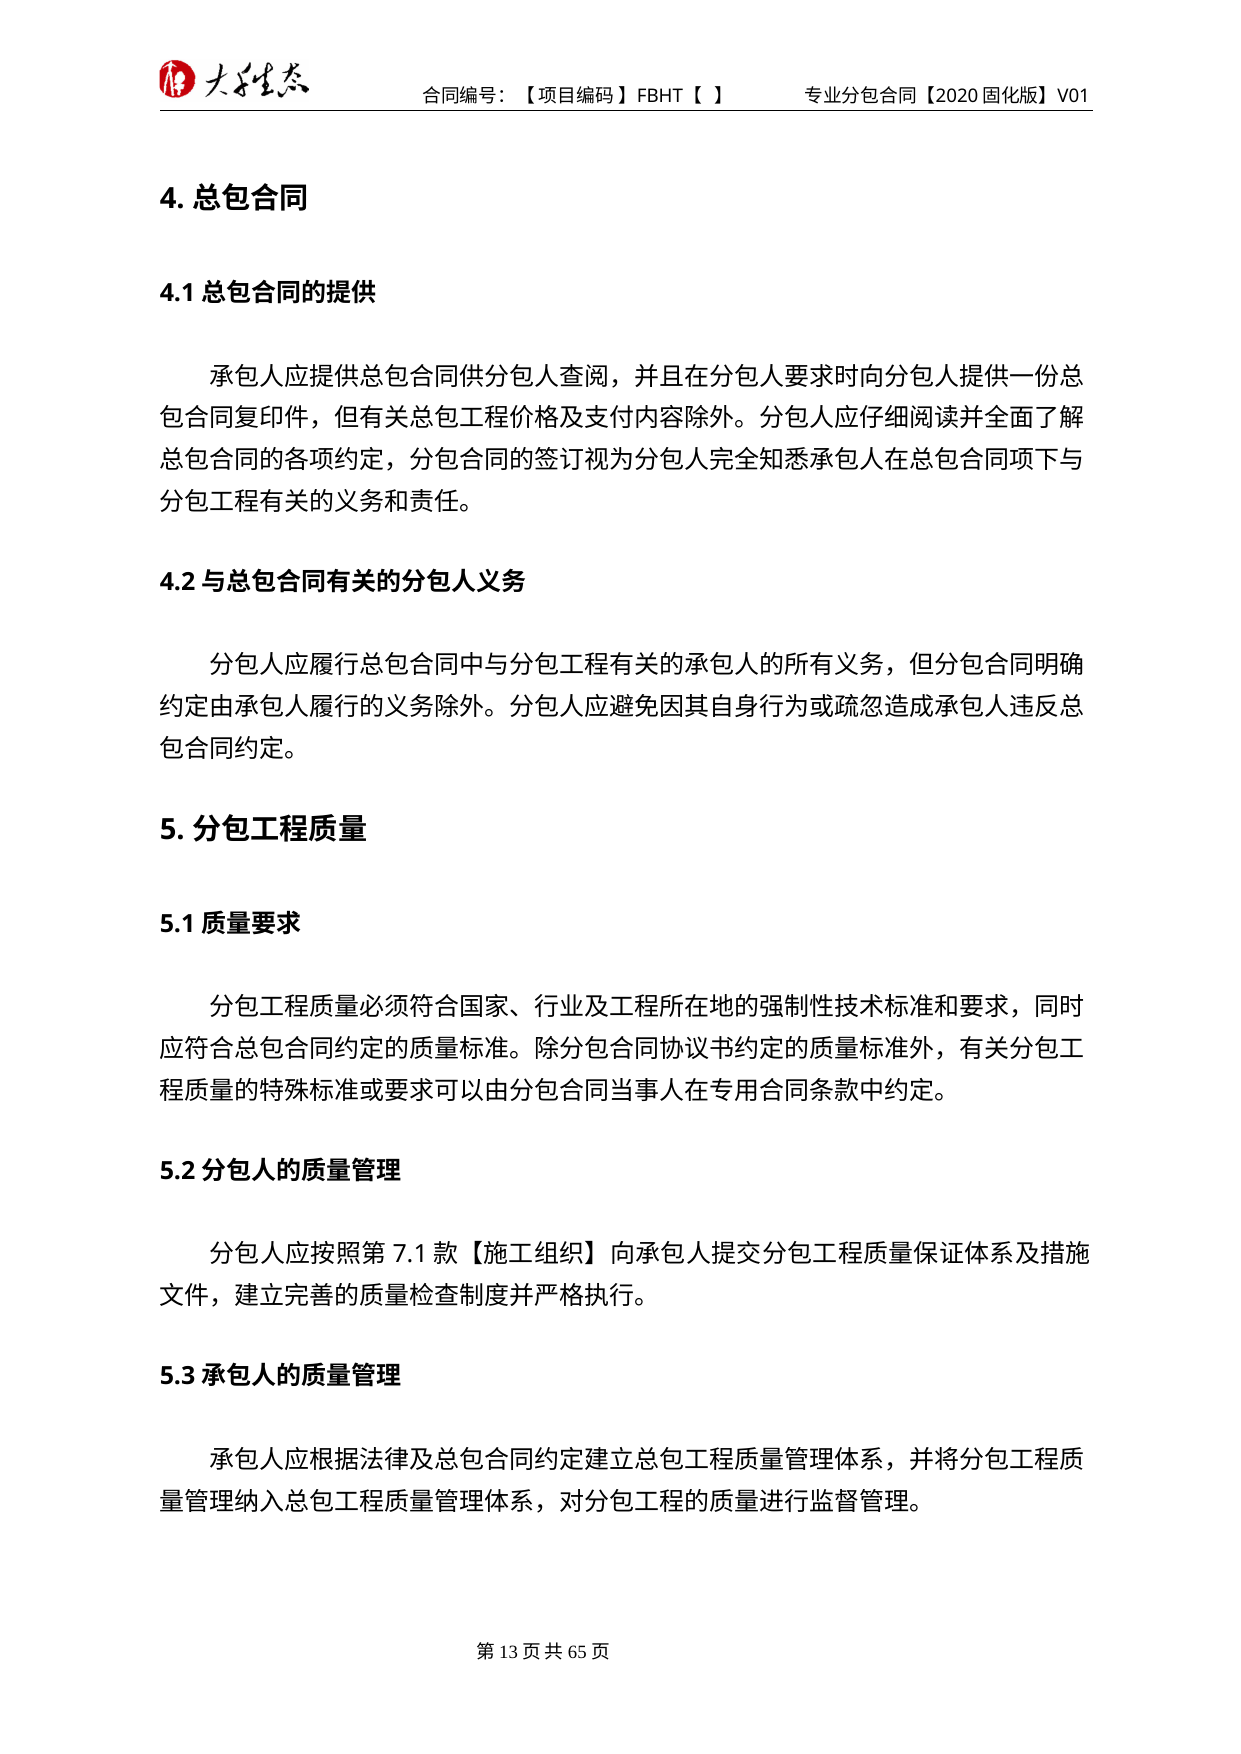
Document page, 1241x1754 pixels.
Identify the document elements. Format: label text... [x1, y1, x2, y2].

picture [159, 59, 309, 102]
text 分包人应按照第7.1款【施工组织】向承包人提交分包工程质量保证体系及措施文件，建立完善的质量检查制度并严格执行。 [159, 1229, 1093, 1313]
subtitle 4.1 总包合同的提供 [159, 257, 1093, 324]
text 分包人应履行总包合同中与分包工程有关的承包人的所有义务，但分包合同明确约定由承包人履行的义务除外。分包人应避免因其自身行为或疏忽造成承包人违反总包合同约定。 [159, 640, 1093, 765]
subtitle 4.2 与总包合同有关的分包人义务 [159, 545, 1093, 613]
subtitle 5.3 承包人的质量管理 [159, 1340, 1093, 1408]
text 承包人应根据法律及总包合同约定建立总包工程质量管理体系，并将分包工程质量管理纳入总包工程质量管理体系，对分包工程的质量进行监督管理。 [159, 1435, 1093, 1518]
text 分包工程质量必须符合国家、行业及工程所在地的强制性技术标准和要求，同时应符合总包合同约定的质量标准。除分包合同协议书约定的质量标准外，有关分包工程质量的特殊标准或要求可以由分包合同当事人在专用合同条款中约定。 [159, 982, 1093, 1107]
subtitle 5.1 质量要求 [159, 887, 1093, 955]
subtitle 5. 分包工程质量 [159, 792, 1093, 860]
text 承包人应提供总包合同供分包人查阅，并且在分包人要求时向分包人提供一份总包合同复印件，但有关总包工程价格及支付内容除外。分包人应仔细阅读并全面了解总包合同的各项约定，分包合同的签订视为分包人完全知悉承包人在总包合同项下与分包工程有关的义务和责任。 [159, 352, 1093, 518]
subtitle 5.2 分包人的质量管理 [159, 1134, 1093, 1202]
subtitle 4. 总包合同 [159, 162, 1093, 229]
